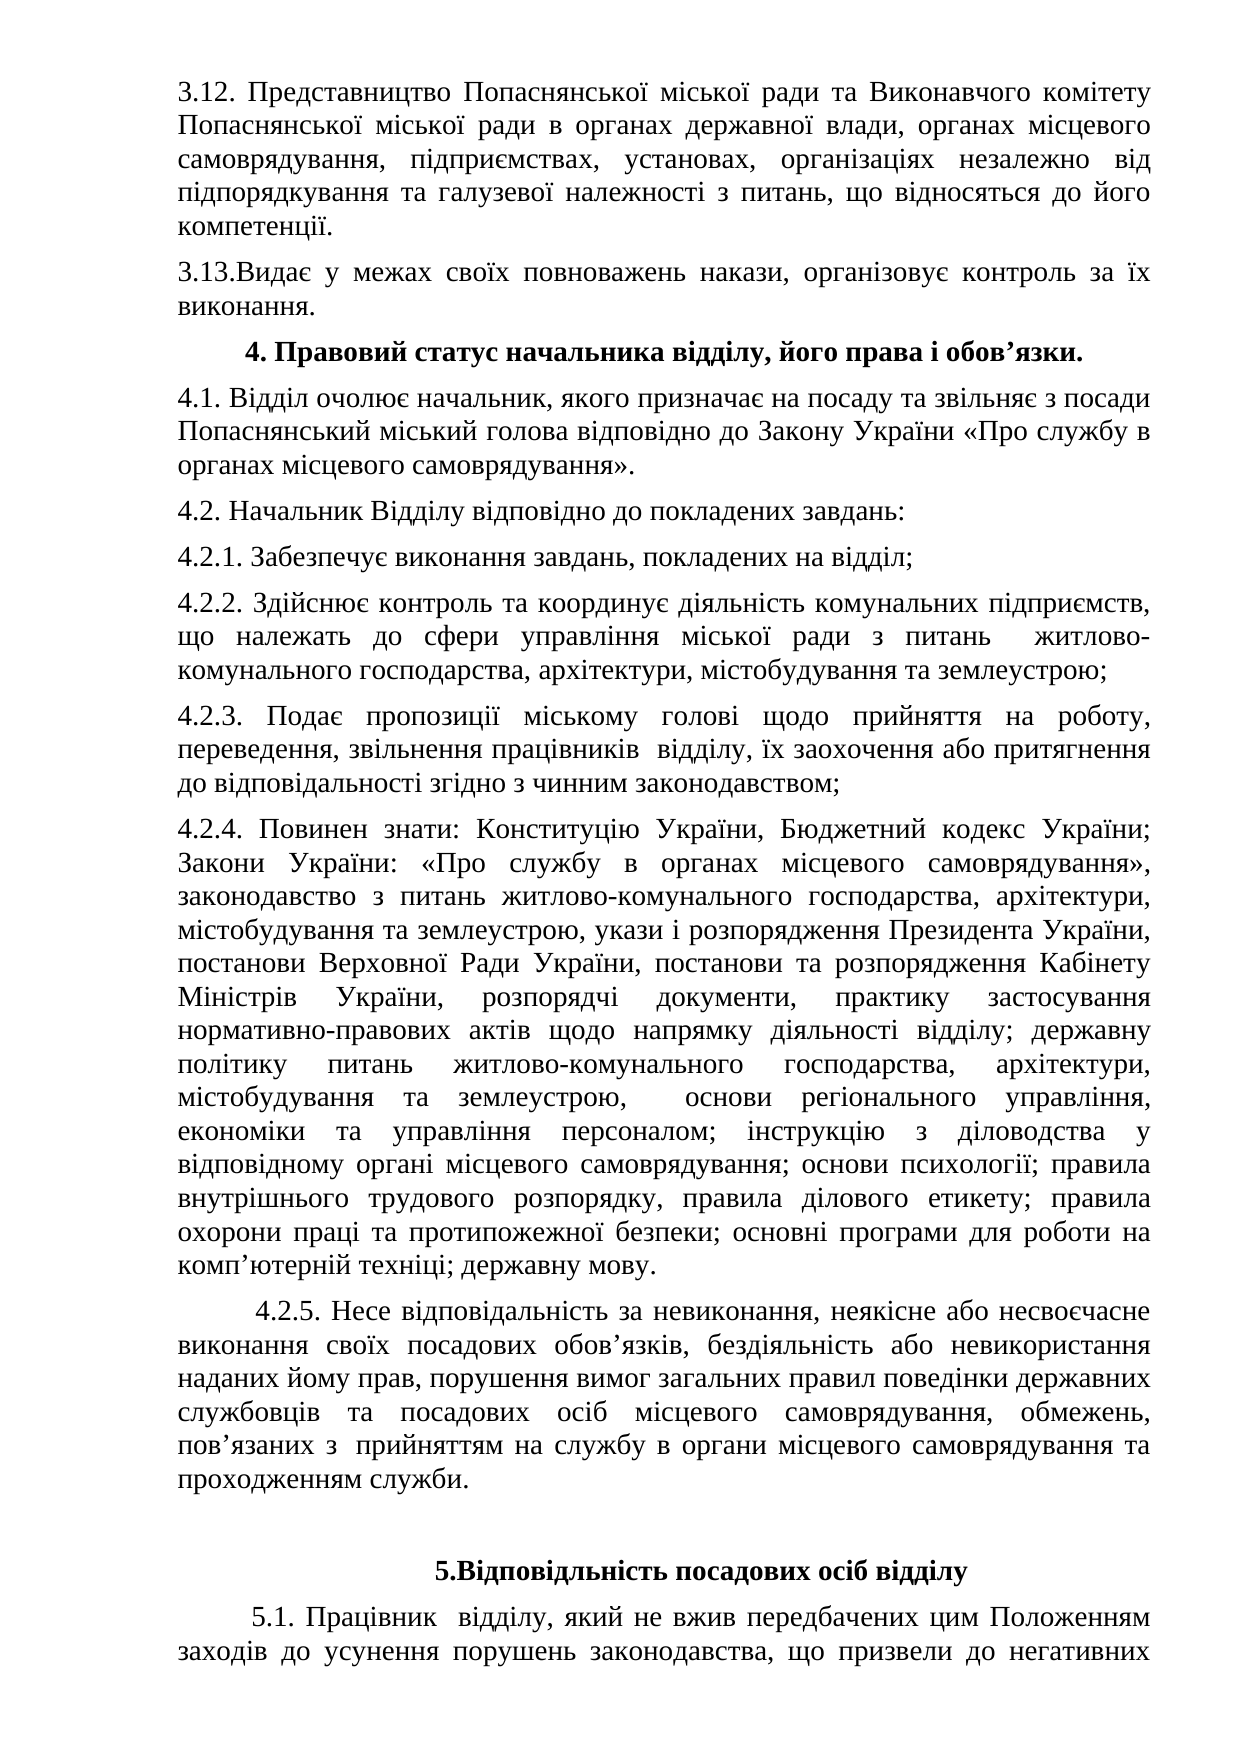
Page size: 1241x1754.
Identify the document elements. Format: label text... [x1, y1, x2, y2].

text 4.2.3. Подає пропозиції міському голові щодо прийняття на роботу, переведення, звільнення працівників відділу, їх заохочення або притягнення до відповідальності згідно з чинним законодавством; [177, 698, 1152, 799]
text 3.12. Представництво Попаснянської міської ради та Виконавчого комітету Попаснянської міської ради в органах державної влади, органах місцевого самоврядування, підприємствах, установах, організаціях незалежно від підпорядкування та галузевої належності з питань, що відносяться до його компетенції. [177, 74, 1152, 242]
text 5.Відповідльність посадових осіб відділу [177, 1553, 1152, 1587]
text 4.2.1. Забезпечує виконання завдань, покладених на відділ; [177, 539, 1152, 572]
text 4.2.5. Несе відповідальність за невиконання, неякісне або несвоєчасне виконання своїх посадових обов’язків, бездіяльність або невикористання наданих йому прав, порушення вимог загальних правил поведінки державних службовців та посадових осіб місцевого самоврядування, обмежень, пов’язаних з прийняттям на службу в органи місцевого самоврядування та проходженням служби. [177, 1293, 1152, 1494]
text 4.1. Відділ очолює начальник, якого призначає на посаду та звільняє з посади Попаснянський міський голова відповідно до Закону України «Про службу в органах місцевого самоврядування». [177, 380, 1152, 480]
text 3.13.Видає у межах своїх повноважень накази, організовує контроль за їх виконання. [177, 254, 1152, 321]
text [177, 1599, 1152, 1666]
text 4. Правовий статус начальника відділу, його права і обов’язки. [177, 334, 1152, 367]
text 4.2.2. Здійснює контроль та координує діяльність комунальних підприємств, що належать до сфери управління міської ради з питань житлово-комунального господарства, архітектури, містобудування та землеустрою; [177, 585, 1152, 686]
text 4.2. Начальник Відділу відповідно до покладених завдань: [177, 493, 1152, 526]
text 4.2.4. Повинен знати: Конституцію України, Бюджетний кодекс України; Закони України: «Про службу в органах місцевого самоврядування», законодавство з питань житлово-комунального господарства, архітектури, містобудування та землеустрою, укази і розпорядження Президента України, постанови Верховної Ради України, постанови та розпорядження Кабінету Міністрів України, розпорядчі документи, практику застосування нормативно-правових актів щодо напрямку діяльності відділу; державну політику питань житлово-комунального господарства, архітектури, містобудування та землеустрою, основи регіонального управління, економіки та управління персоналом; інструкцію з діловодства у відповідному органі місцевого самоврядування; основи психології; правила внутрішнього трудового розпорядку, правила ділового етикету; правила охорони праці та протипожежної безпеки; основні програми для роботи на комп’ютерній техніці; державну мову. [177, 811, 1152, 1281]
